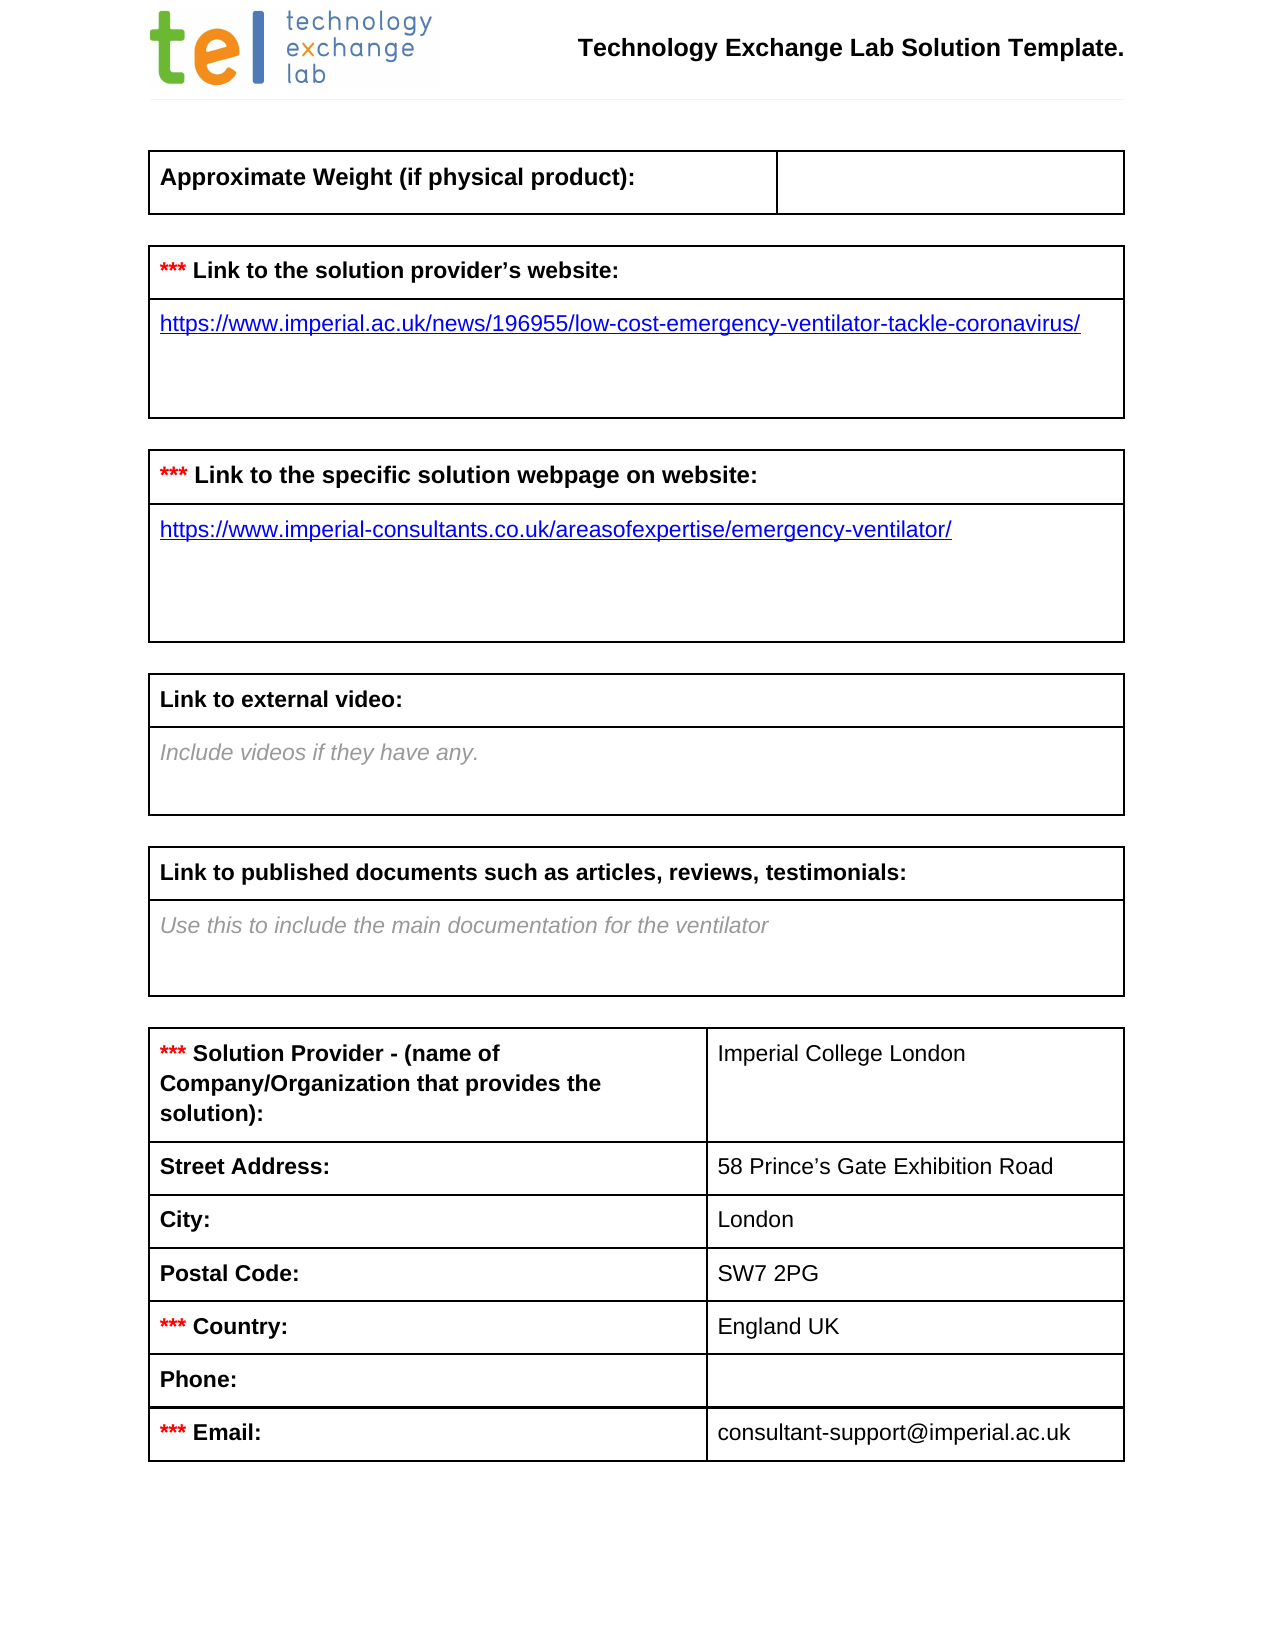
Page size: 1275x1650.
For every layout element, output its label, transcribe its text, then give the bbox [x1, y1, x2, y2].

table_header Link to published documents such as articles, reviews, testimonials: [150, 848, 1123, 899]
table_cell Use this to include the main documentation for the ventilator [150, 901, 1123, 995]
table_header Link to external video: [150, 675, 1123, 726]
table_header *** Link to the solution provider’s website: [150, 247, 1123, 298]
table_header *** Solution Provider - (name of Company/Organization that provides the solution): [150, 1029, 706, 1141]
table_header [778, 152, 1123, 212]
table_header Approximate Weight (if physical product): [150, 152, 776, 212]
table_cell Include videos if they have any. [150, 728, 1123, 814]
table_cell Street Address: [150, 1143, 706, 1194]
table_cell consultant-support@imperial.ac.uk [708, 1409, 1123, 1459]
table_cell [708, 1355, 1123, 1406]
table_cell 58 Prince’s Gate Exhibition Road [708, 1143, 1123, 1194]
table_cell England UK [708, 1302, 1123, 1353]
table_cell SW7 2PG [708, 1249, 1123, 1300]
table_cell *** Email: [150, 1409, 706, 1459]
table_cell Postal Code: [150, 1249, 706, 1300]
table_header *** Link to the specific solution webpage on website: [150, 451, 1123, 503]
table_cell https://www.imperial-consultants.co.uk/areasofexpertise/emergency-ventilator/ [150, 505, 1123, 641]
table_cell City: [150, 1196, 706, 1247]
picture [150, 7, 442, 89]
table_cell *** Country: [150, 1302, 706, 1353]
table_header Imperial College London [708, 1029, 1123, 1141]
table_cell London [708, 1196, 1123, 1247]
table_cell Phone: [150, 1355, 706, 1406]
table_cell https://www.imperial.ac.uk/news/196955/low-cost-emergency-ventilator-tackle-coronavirus/ [150, 300, 1123, 417]
